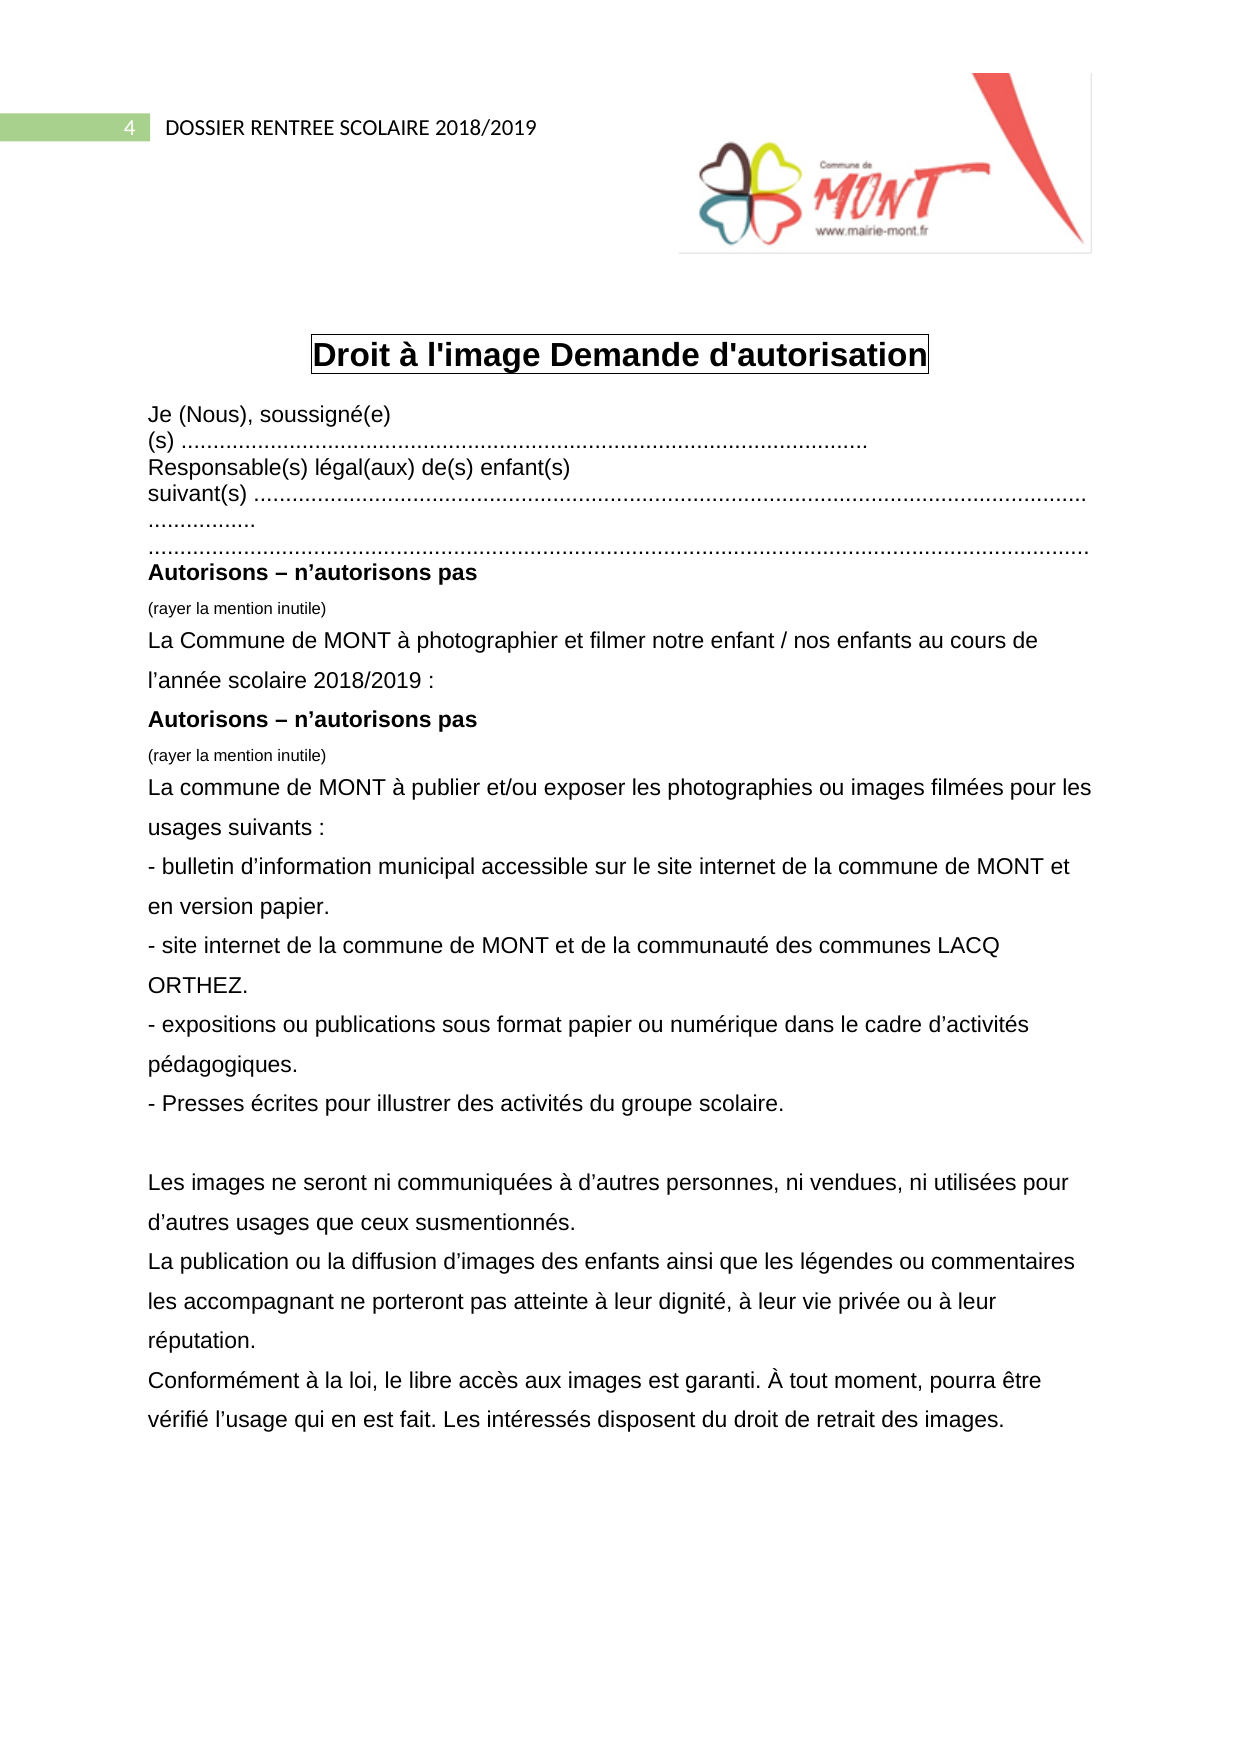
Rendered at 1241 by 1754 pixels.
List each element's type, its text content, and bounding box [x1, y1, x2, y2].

text Autorisons – n’autorisons pas [148, 706, 1093, 732]
text Les images ne seront ni communiquées à d’autres personnes, ni vendues, ni utilisées pour d’autres usages que ceux susmentionnés. [148, 1169, 1093, 1235]
text - site internet de la commune de MONT et de la communauté des communes LACQ ORTHEZ. [148, 932, 1093, 998]
text - expositions ou publications sous format papier ou numérique dans le cadre d’activités pédagogiques. [148, 1011, 1093, 1077]
text Droit à l'image Demande d'autorisation [148, 255, 1093, 374]
text (rayer la mention inutile) [148, 598, 1093, 618]
picture [678, 73, 1093, 255]
text La Commune de MONT à photographier et filmer notre enfant / nos enfants au cours de l’année scolaire 2018/2019 : [148, 627, 1093, 693]
text Conformément à la loi, le libre accès aux images est garanti. À tout moment, pourra être vérifié l’usage qui en est fait. Les intéressés disposent du droit de retrait des images. [148, 1367, 1093, 1432]
text La publication ou la diffusion d’images des enfants ainsi que les légendes ou commentaires les accompagnant ne porteront pas atteinte à leur dignité, à leur vie privée ou à leur réputation. [148, 1248, 1093, 1353]
text Responsable(s) légal(aux) de(s) enfant(s) suivant(s) .................................................................................................................................................... [148, 453, 1093, 533]
text (rayer la mention inutile) [148, 746, 1093, 765]
text Autorisons – n’autorisons pas [148, 559, 1093, 585]
text Je (Nous), soussigné(e)(s) ............................................................................................................ [148, 401, 1093, 453]
text La commune de MONT à publier et/ou exposer les photographies ou images filmées pour les usages suivants : [148, 774, 1093, 840]
text - Presses écrites pour illustrer des activités du groupe scolaire. [148, 1090, 1093, 1117]
text - bulletin d’information municipal accessible sur le site internet de la commune de MONT et en version papier. [148, 853, 1093, 919]
text .................................................................................................................................................... [148, 533, 1093, 559]
